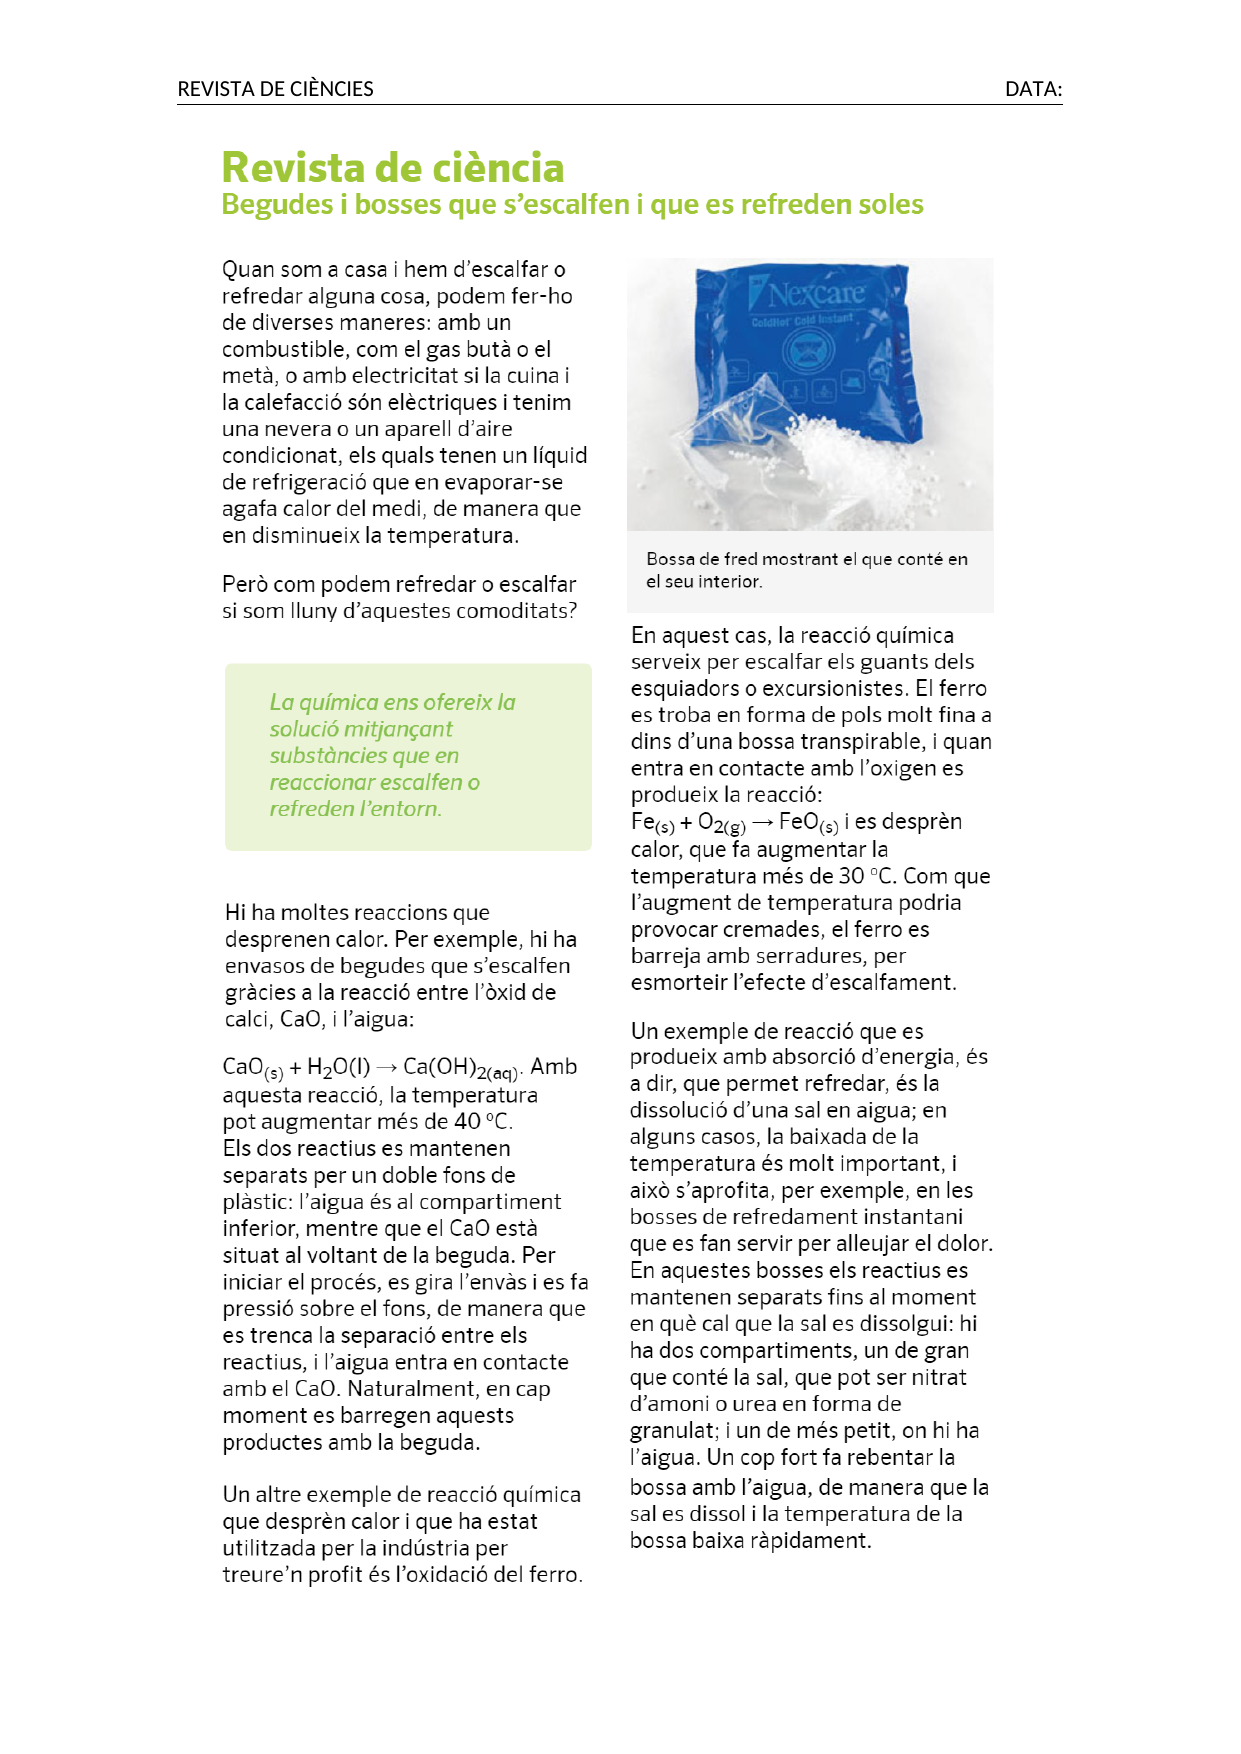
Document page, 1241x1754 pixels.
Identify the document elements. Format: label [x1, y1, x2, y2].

picture [177, 1473, 1053, 1600]
picture [177, 147, 1046, 622]
picture [177, 1048, 1053, 1472]
picture [177, 623, 1054, 1046]
